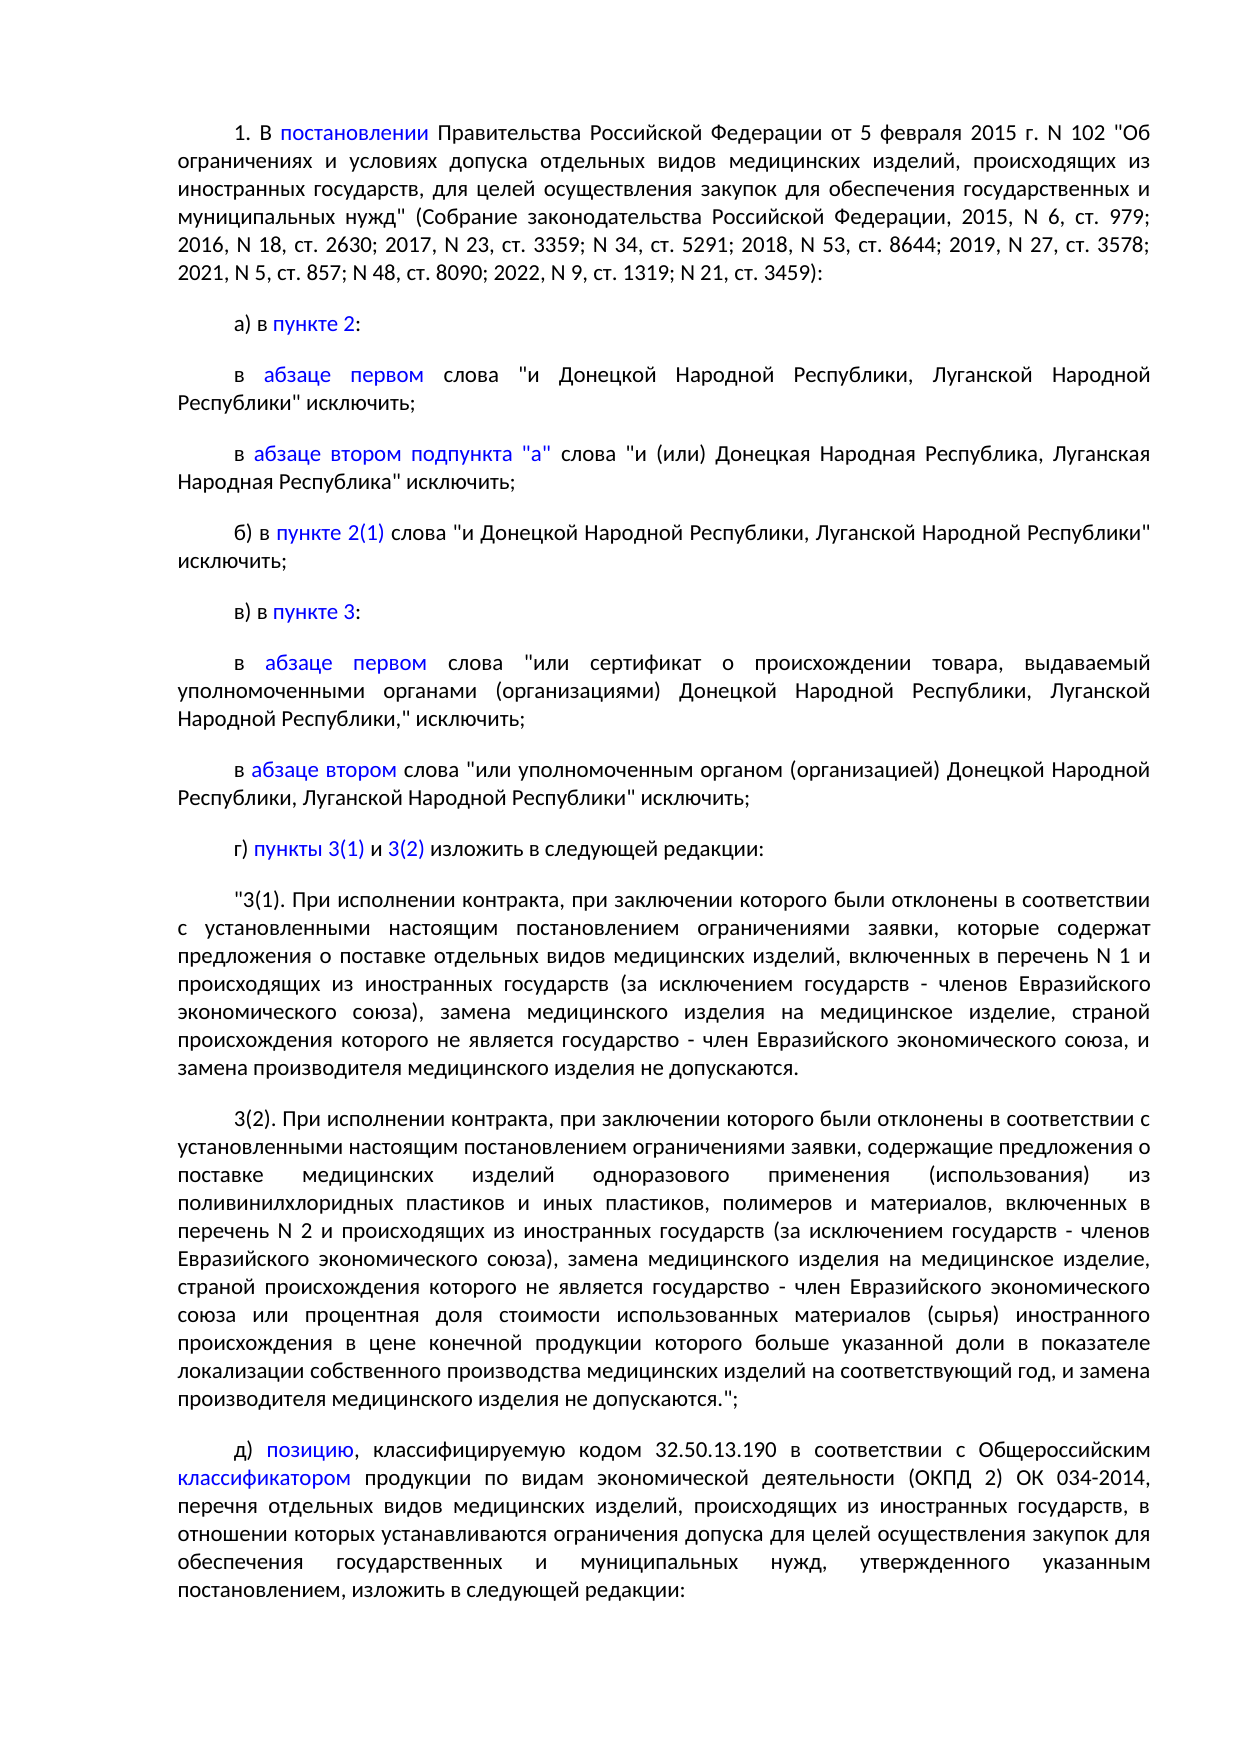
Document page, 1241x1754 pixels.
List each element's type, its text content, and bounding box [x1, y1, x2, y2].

text г) пункты 3(1) и 3(2) изложить в следующей редакции: [177, 834, 1152, 862]
text в абзаце втором слова "или уполномоченным органом (организацией) Донецкой Народной Республики, Луганской Народной Республики" исключить; [177, 755, 1152, 811]
text в абзаце первом слова "или сертификат о происхождении товара, выдаваемый уполномоченными органами (организациями) Донецкой Народной Республики, Луганской Народной Республики," исключить; [177, 648, 1152, 732]
text б) в пункте 2(1) слова "и Донецкой Народной Республики, Луганской Народной Республики" исключить; [177, 518, 1152, 574]
text "3(1). При исполнении контракта, при заключении которого были отклонены в соответствии с установленными настоящим постановлением ограничениями заявки, которые содержат предложения о поставке отдельных видов медицинских изделий, включенных в перечень N 1 и происходящих из иностранных государств (за исключением государств - членов Евразийского экономического союза), замена медицинского изделия на медицинское изделие, страной происхождения которого не является государство - член Евразийского экономического союза, и замена производителя медицинского изделия не допускаются. [177, 885, 1152, 1081]
text 3(2). При исполнении контракта, при заключении которого были отклонены в соответствии с установленными настоящим постановлением ограничениями заявки, содержащие предложения о поставке медицинских изделий одноразового применения (использования) из поливинилхлоридных пластиков и иных пластиков, полимеров и материалов, включенных в перечень N 2 и происходящих из иностранных государств (за исключением государств - членов Евразийского экономического союза), замена медицинского изделия на медицинское изделие, страной происхождения которого не является государство - член Евразийского экономического союза или процентная доля стоимости использованных материалов (сырья) иностранного происхождения в цене конечной продукции которого больше указанной доли в показателе локализации собственного производства медицинских изделий на соответствующий год, и замена производителя медицинского изделия не допускаются."; [177, 1104, 1152, 1412]
text в) в пункте 3: [177, 597, 1152, 625]
text в абзаце первом слова "и Донецкой Народной Республики, Луганской Народной Республики" исключить; [177, 360, 1152, 416]
text в абзаце втором подпункта "а" слова "и (или) Донецкая Народная Республика, Луганская Народная Республика" исключить; [177, 439, 1152, 495]
text 1. В постановлении Правительства Российской Федерации от 5 февраля 2015 г. N 102 "Об ограничениях и условиях допуска отдельных видов медицинских изделий, происходящих из иностранных государств, для целей осуществления закупок для обеспечения государственных и муниципальных нужд" (Собрание законодательства Российской Федерации, 2015, N 6, ст. 979; 2016, N 18, ст. 2630; 2017, N 23, ст. 3359; N 34, ст. 5291; 2018, N 53, ст. 8644; 2019, N 27, ст. 3578; 2021, N 5, ст. 857; N 48, ст. 8090; 2022, N 9, ст. 1319; N 21, ст. 3459): [177, 118, 1152, 286]
text д) позицию, классифицируемую кодом 32.50.13.190 в соответствии с Общероссийским классификатором продукции по видам экономической деятельности (ОКПД 2) ОК 034-2014, перечня отдельных видов медицинских изделий, происходящих из иностранных государств, в отношении которых устанавливаются ограничения допуска для целей осуществления закупок для обеспечения государственных и муниципальных нужд, утвержденного указанным постановлением, изложить в следующей редакции: [177, 1435, 1152, 1603]
text а) в пункте 2: [177, 309, 1152, 337]
